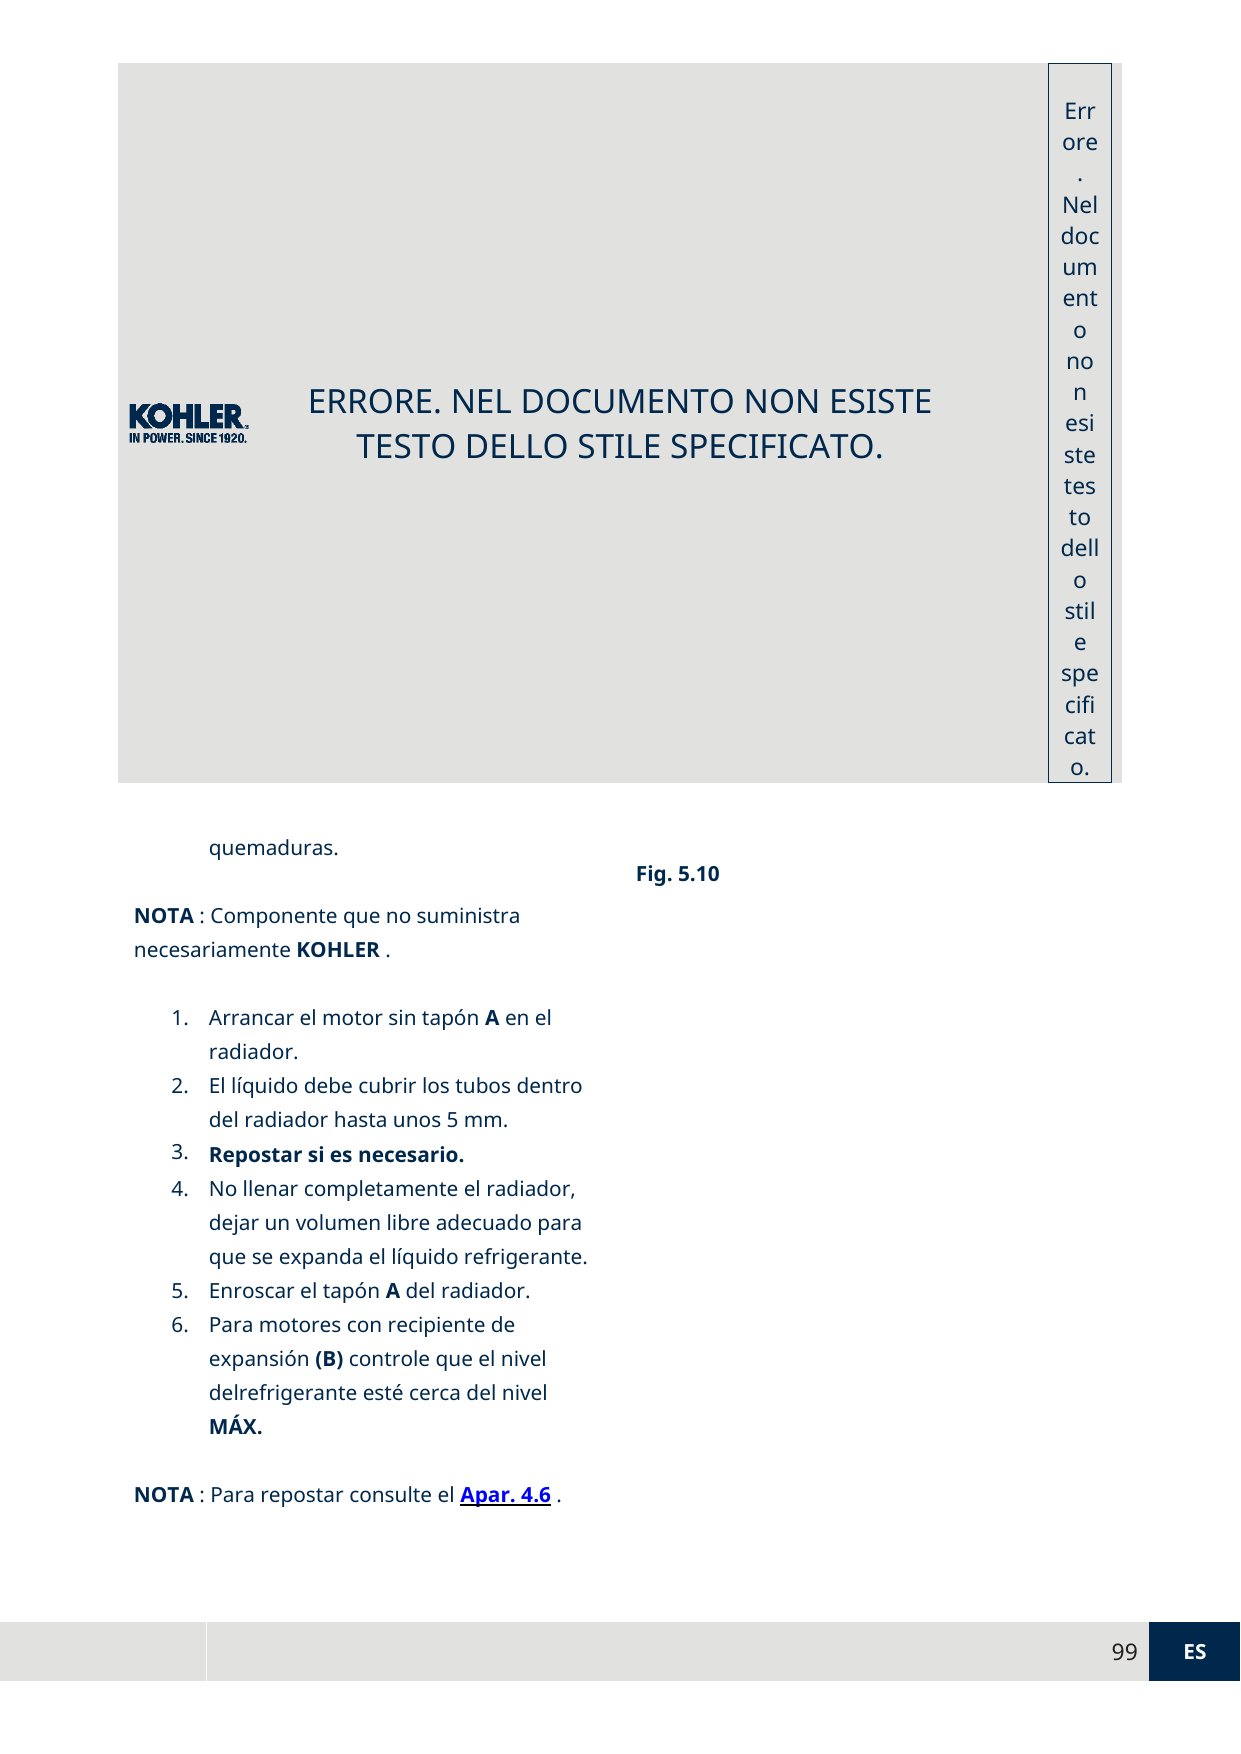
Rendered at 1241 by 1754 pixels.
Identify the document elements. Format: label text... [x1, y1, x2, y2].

table_header Fig. 5.9 Fig. 5.10 [620, 815, 1122, 1558]
table_header Importante Antes de proseguir las operaciones ver Apar. 3.2.2 . Peligro Para conocer las advertencias de seguridad vea el Cap. 3 . NOTA : Espere a que el motor alcance la temperatura ambiente. Advertencia Presencia de vapor y de líquido refrigerante con presión. Peligro de quemaduras. NOTA : Componente que no suministra necesariamente KOHLER . Arrancar el motor sin tapón A en el radiador. El líquido debe cubrir los tubos dentro del radiador hasta unos 5 mm. Repostar si es necesario. No llenar completamente el radiador, dejar un volumen libre adecuado para que se expanda el líquido refrigerante. Enroscar el tapón A del radiador. Para motores con recipiente de expansión (B) controle que el nivel delrefrigerante esté cerca del nivel MÁX. NOTA : Para repostar consulte el Apar. 4.6 . Advertencia Antes de volver a arrancar, asegúrese de que el tapón en el radiador o en el recipiente de expansión, estén montados correctamente para evitar pérdidas de líquido o de vapor con temperaturas elevadas. [118, 815, 620, 1558]
picture [129, 403, 249, 443]
